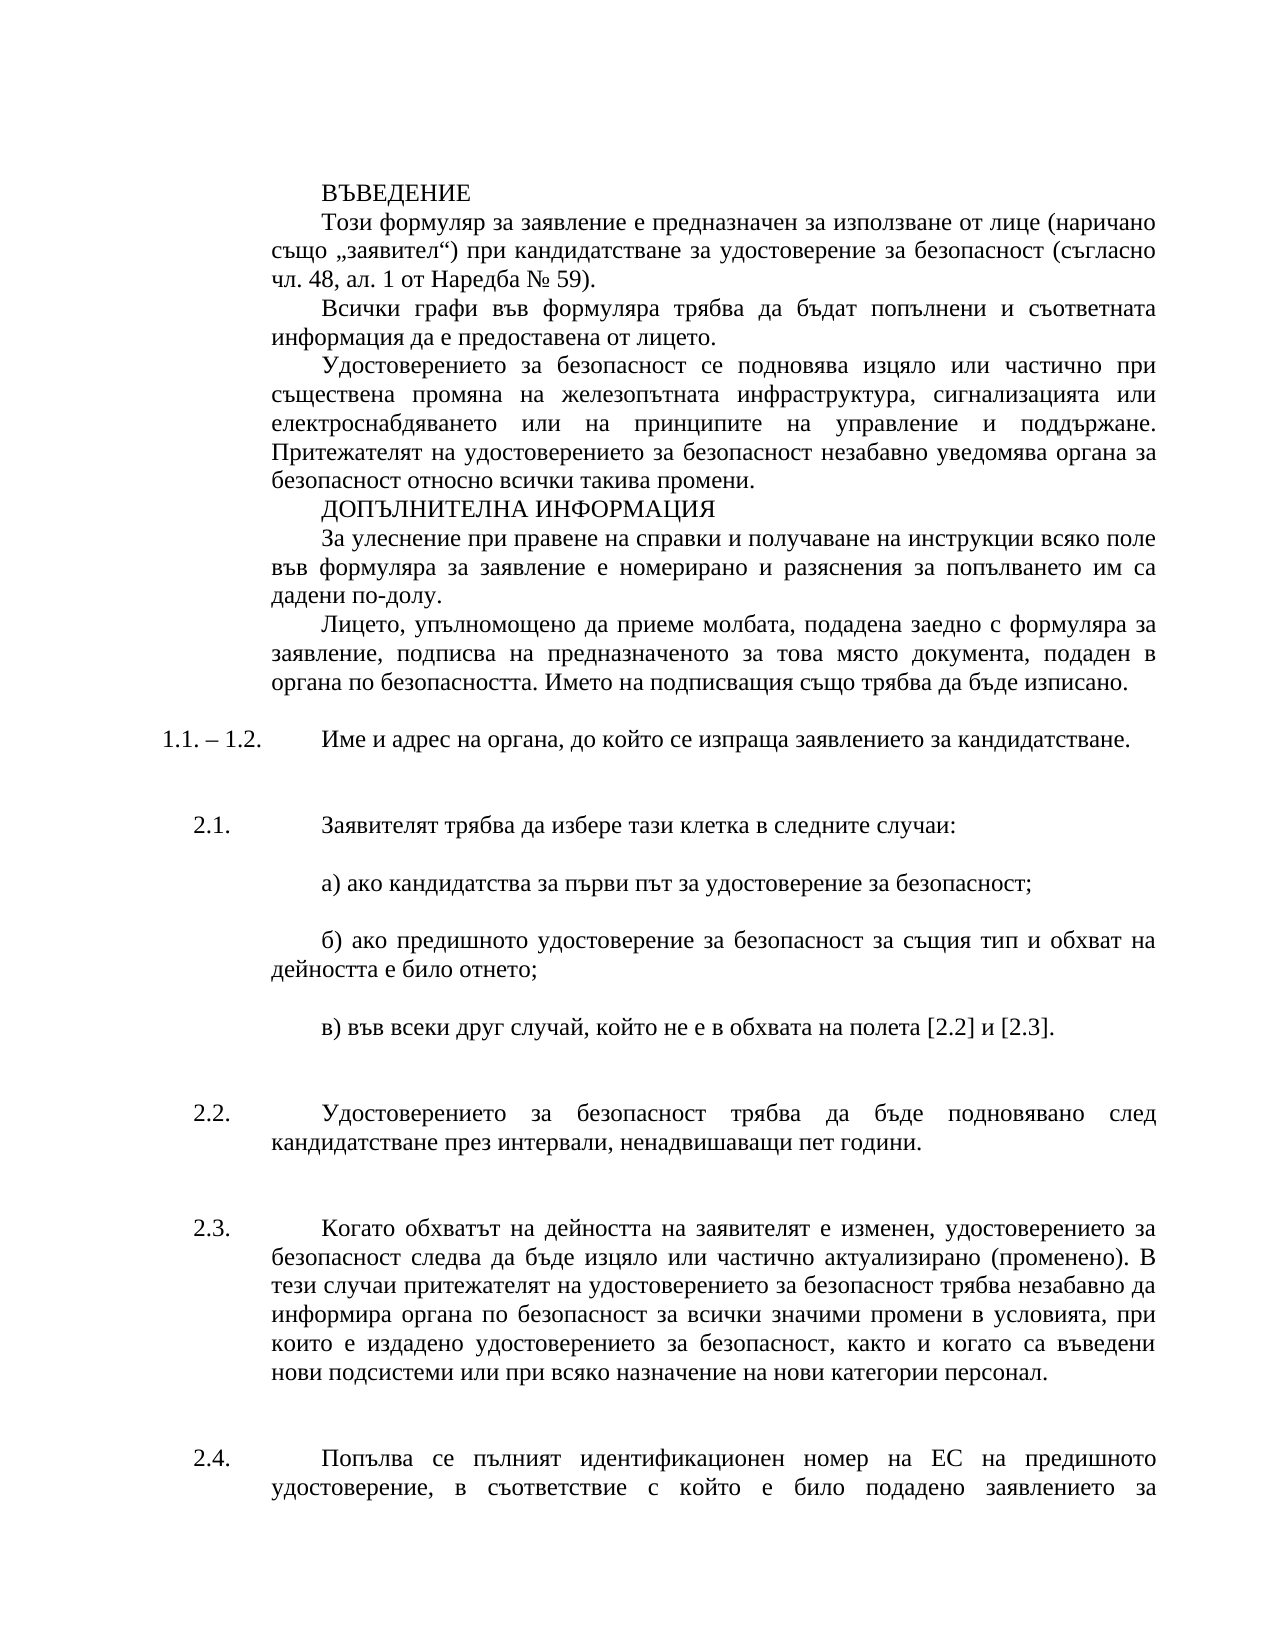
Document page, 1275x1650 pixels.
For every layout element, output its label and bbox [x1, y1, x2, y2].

table_header [151, 148, 1166, 1502]
